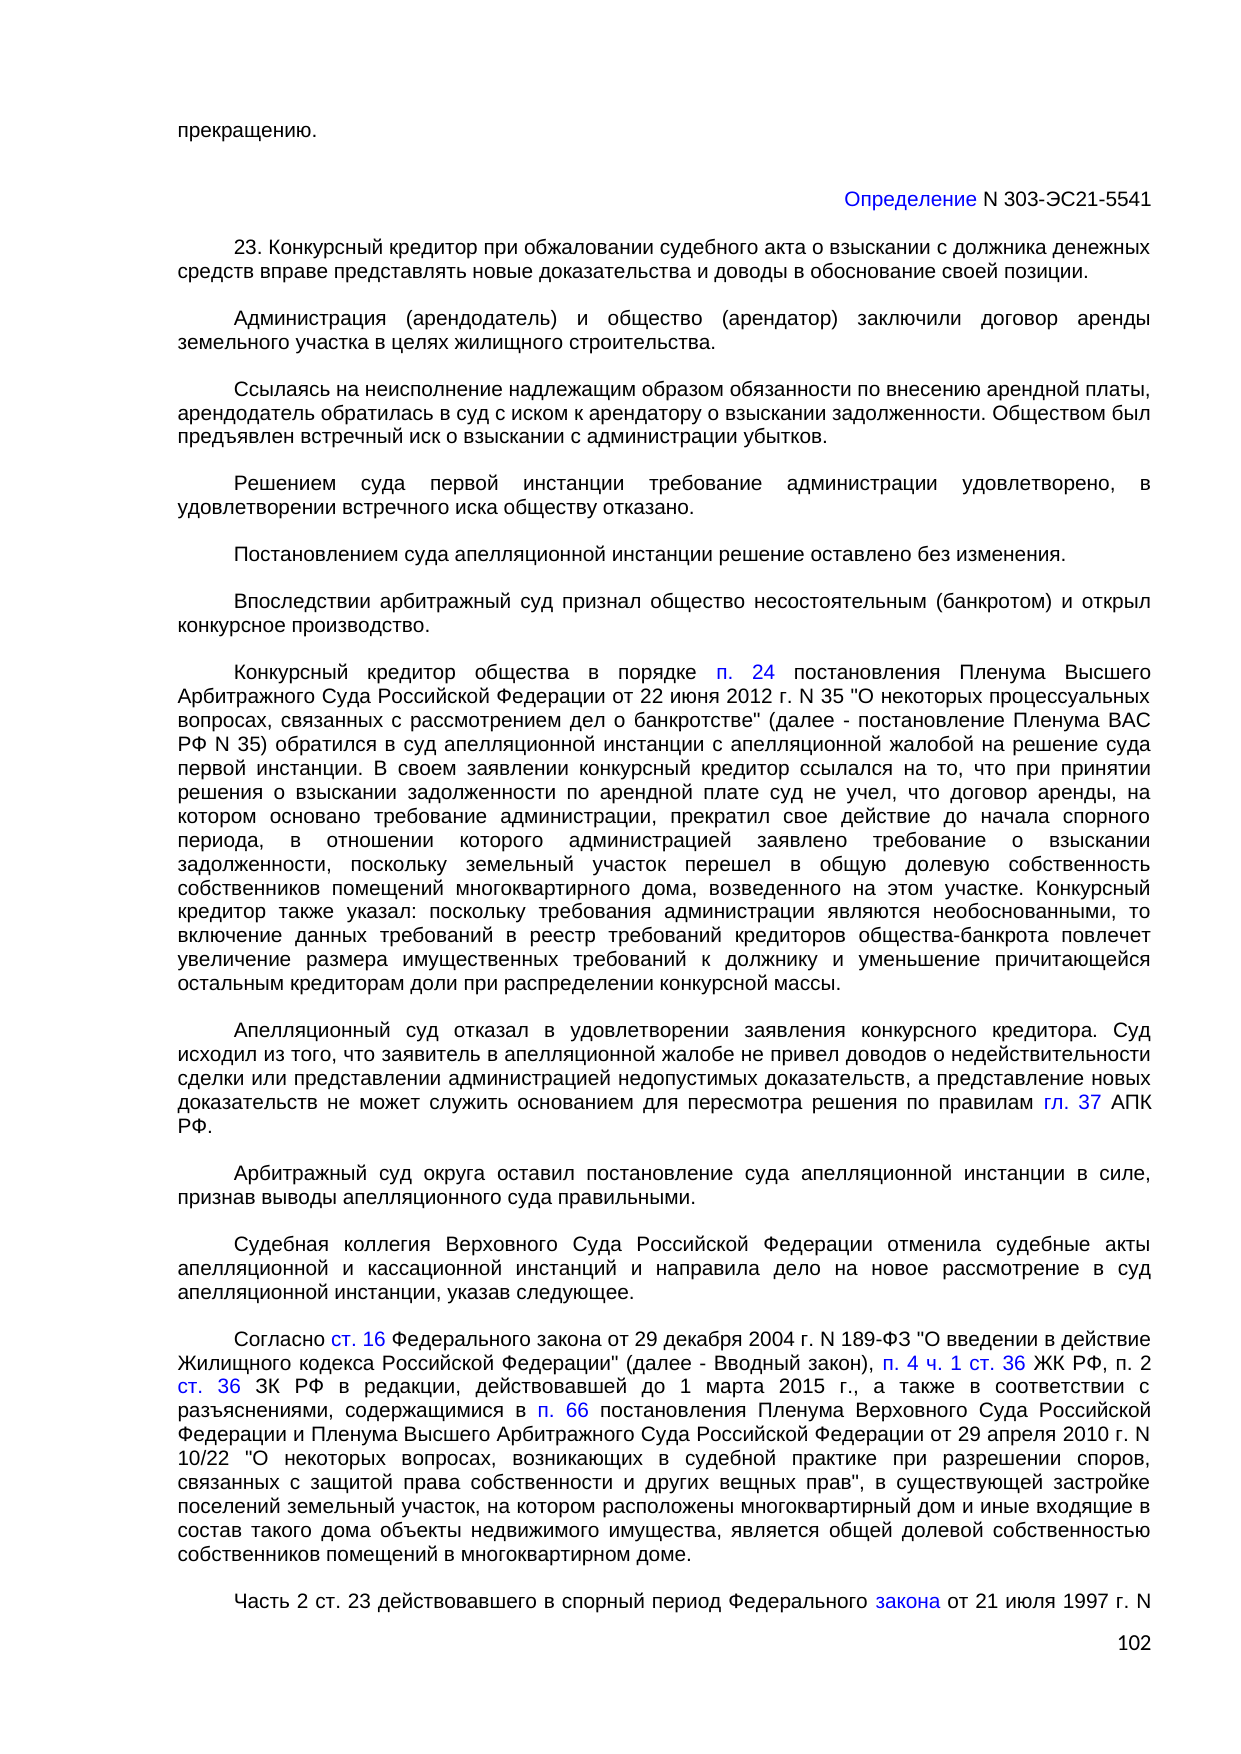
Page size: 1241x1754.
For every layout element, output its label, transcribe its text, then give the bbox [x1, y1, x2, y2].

text Постановлением суда апелляционной инстанции решение оставлено без изменения. [177, 542, 1152, 566]
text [177, 118, 1152, 142]
text Согласно ст. 16 Федерального закона от 29 декабря 2004 г. N 189-ФЗ "О введении в действие Жилищного кодекса Российской Федерации" (далее - Вводный закон), п. 4 ч. 1 ст. 36 ЖК РФ, п. 2 ст. 36 ЗК РФ в редакции, действовавшей до 1 марта 2015 г., а также в соответствии с разъяснениями, содержащимися в п. 66 постановления Пленума Верховного Суда Российской Федерации и Пленума Высшего Арбитражного Суда Российской Федерации от 29 апреля 2010 г. N 10/22 "О некоторых вопросах, возникающих в судебной практике при разрешении споров, связанных с защитой права собственности и других вещных прав", в существующей застройке поселений земельный участок, на котором расположены многоквартирный дом и иные входящие в состав такого дома объекты недвижимого имущества, является общей долевой собственностью собственников помещений в многоквартирном доме. [177, 1326, 1152, 1566]
text Впоследствии арбитражный суд признал общество несостоятельным (банкротом) и открыл конкурсное производство. [177, 589, 1152, 637]
text Судебная коллегия Верховного Суда Российской Федерации отменила судебные акты апелляционной и кассационной инстанций и направила дело на новое рассмотрение в суд апелляционной инстанции, указав следующее. [177, 1232, 1152, 1303]
text Определение N 303-ЭС21-5541 [177, 187, 1152, 211]
text Апелляционный суд отказал в удовлетворении заявления конкурсного кредитора. Суд исходил из того, что заявитель в апелляционной жалобе не привел доводов о недействительности сделки или представлении администрацией недопустимых доказательств, а представление новых доказательств не может служить основанием для пересмотра решения по правилам гл. 37 АПК РФ. [177, 1018, 1152, 1138]
text Ссылаясь на неисполнение надлежащим образом обязанности по внесению арендной платы, арендодатель обратилась в суд с иском к арендатору о взыскании задолженности. Обществом был предъявлен встречный иск о взыскании с администрации убытков. [177, 376, 1152, 448]
text 23. Конкурсный кредитор при обжаловании судебного акта о взыскании с должника денежных средств вправе представлять новые доказательства и доводы в обоснование своей позиции. [177, 235, 1152, 283]
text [177, 1589, 1152, 1613]
text Конкурсный кредитор общества в порядке п. 24 постановления Пленума Высшего Арбитражного Суда Российской Федерации от 22 июня 2012 г. N 35 "О некоторых процессуальных вопросах, связанных с рассмотрением дел о банкротстве" (далее - постановление Пленума ВАС РФ N 35) обратился в суд апелляционной инстанции с апелляционной жалобой на решение суда первой инстанции. В своем заявлении конкурсный кредитор ссылался на то, что при принятии решения о взыскании задолженности по арендной плате суд не учел, что договор аренды, на котором основано требование администрации, прекратил свое действие до начала спорного периода, в отношении которого администрацией заявлено требование о взыскании задолженности, поскольку земельный участок перешел в общую долевую собственность собственников помещений многоквартирного дома, возведенного на этом участке. Конкурсный кредитор также указал: поскольку требования администрации являются необоснованными, то включение данных требований в реестр требований кредиторов общества-банкрота повлечет увеличение размера имущественных требований к должнику и уменьшение причитающейся остальным кредиторам доли при распределении конкурсной массы. [177, 660, 1152, 995]
text Администрация (арендодатель) и общество (арендатор) заключили договор аренды земельного участка в целях жилищного строительства. [177, 306, 1152, 353]
text Арбитражный суд округа оставил постановление суда апелляционной инстанции в силе, признав выводы апелляционного суда правильными. [177, 1161, 1152, 1209]
text Решением суда первой инстанции требование администрации удовлетворено, в удовлетворении встречного иска обществу отказано. [177, 471, 1152, 519]
